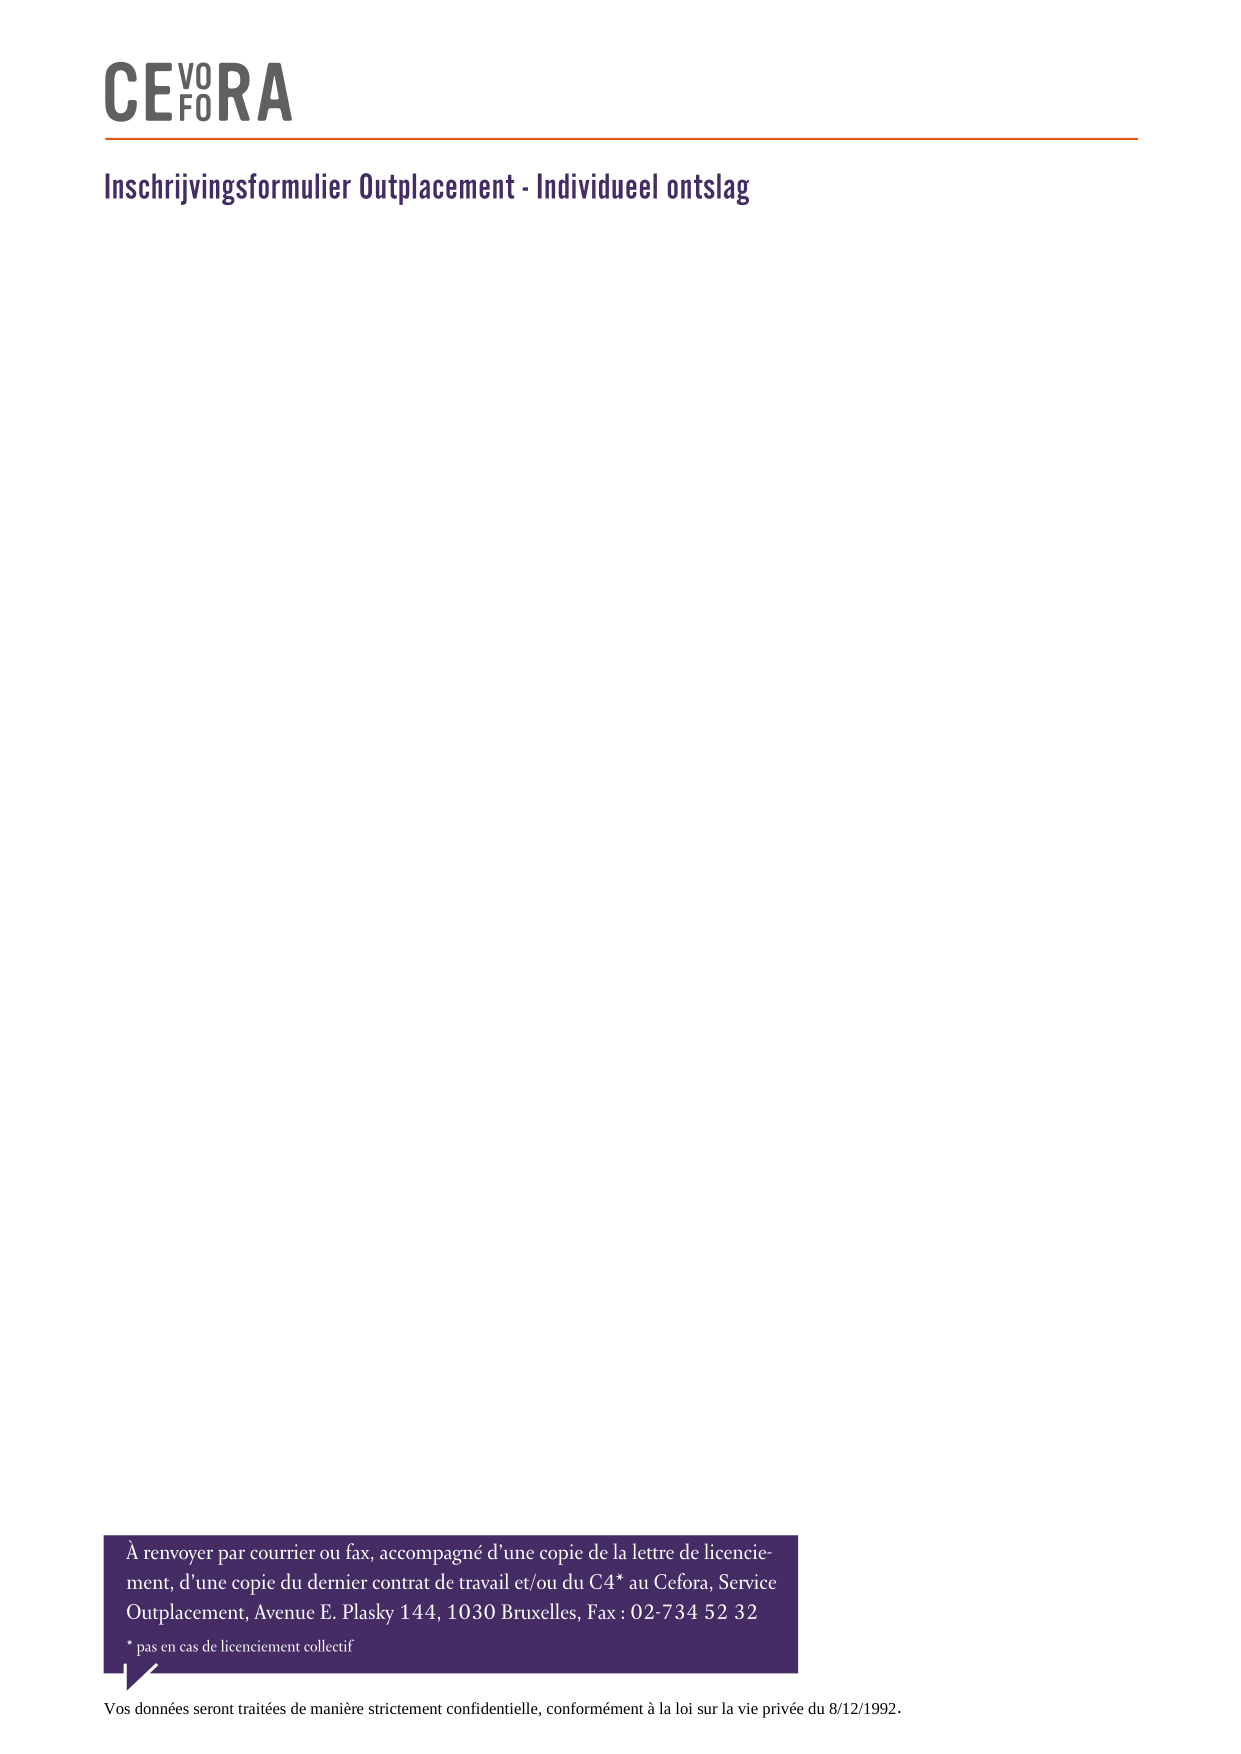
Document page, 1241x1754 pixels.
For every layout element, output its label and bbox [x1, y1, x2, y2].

picture [0, 0, 1241, 209]
picture [103, 1524, 801, 1696]
